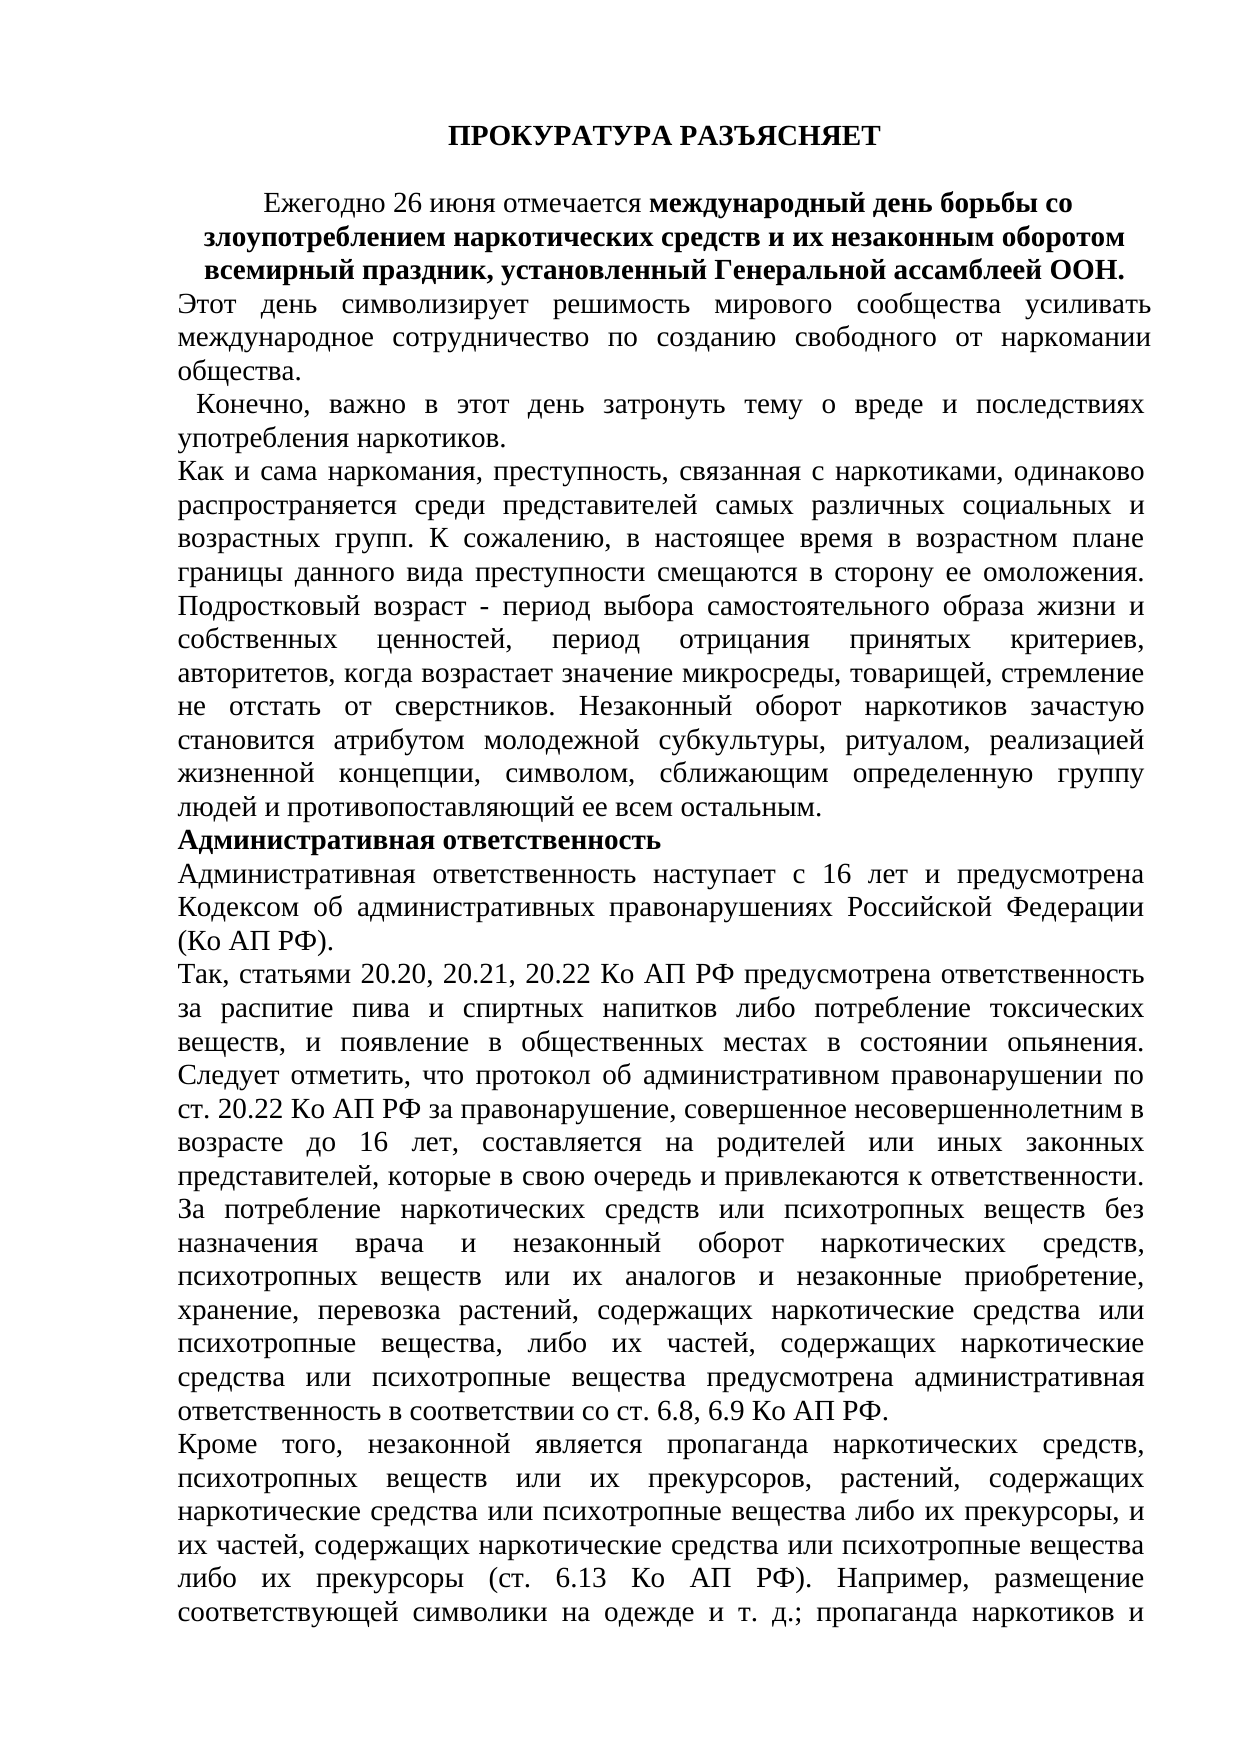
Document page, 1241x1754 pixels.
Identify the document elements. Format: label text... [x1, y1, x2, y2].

text ПРОКУРАТУРА РАЗЪЯСНЯЕТ [177, 118, 1152, 152]
text Этот день символизирует решимость мирового сообщества усиливать международное сотрудничество по созданию свободного от наркомании общества. [177, 286, 1152, 386]
text Ежегодно 26 июня отмечается международный день борьбы со злоупотреблением наркотических средств и их незаконным оборотом всемирный праздник, установленный Генеральной ассамблеей ООН. [177, 185, 1152, 286]
table_header Конечно, важно в этот день затронуть тему о вреде и последствиях употребления наркотиков. [166, 386, 1156, 453]
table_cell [166, 454, 1156, 1627]
